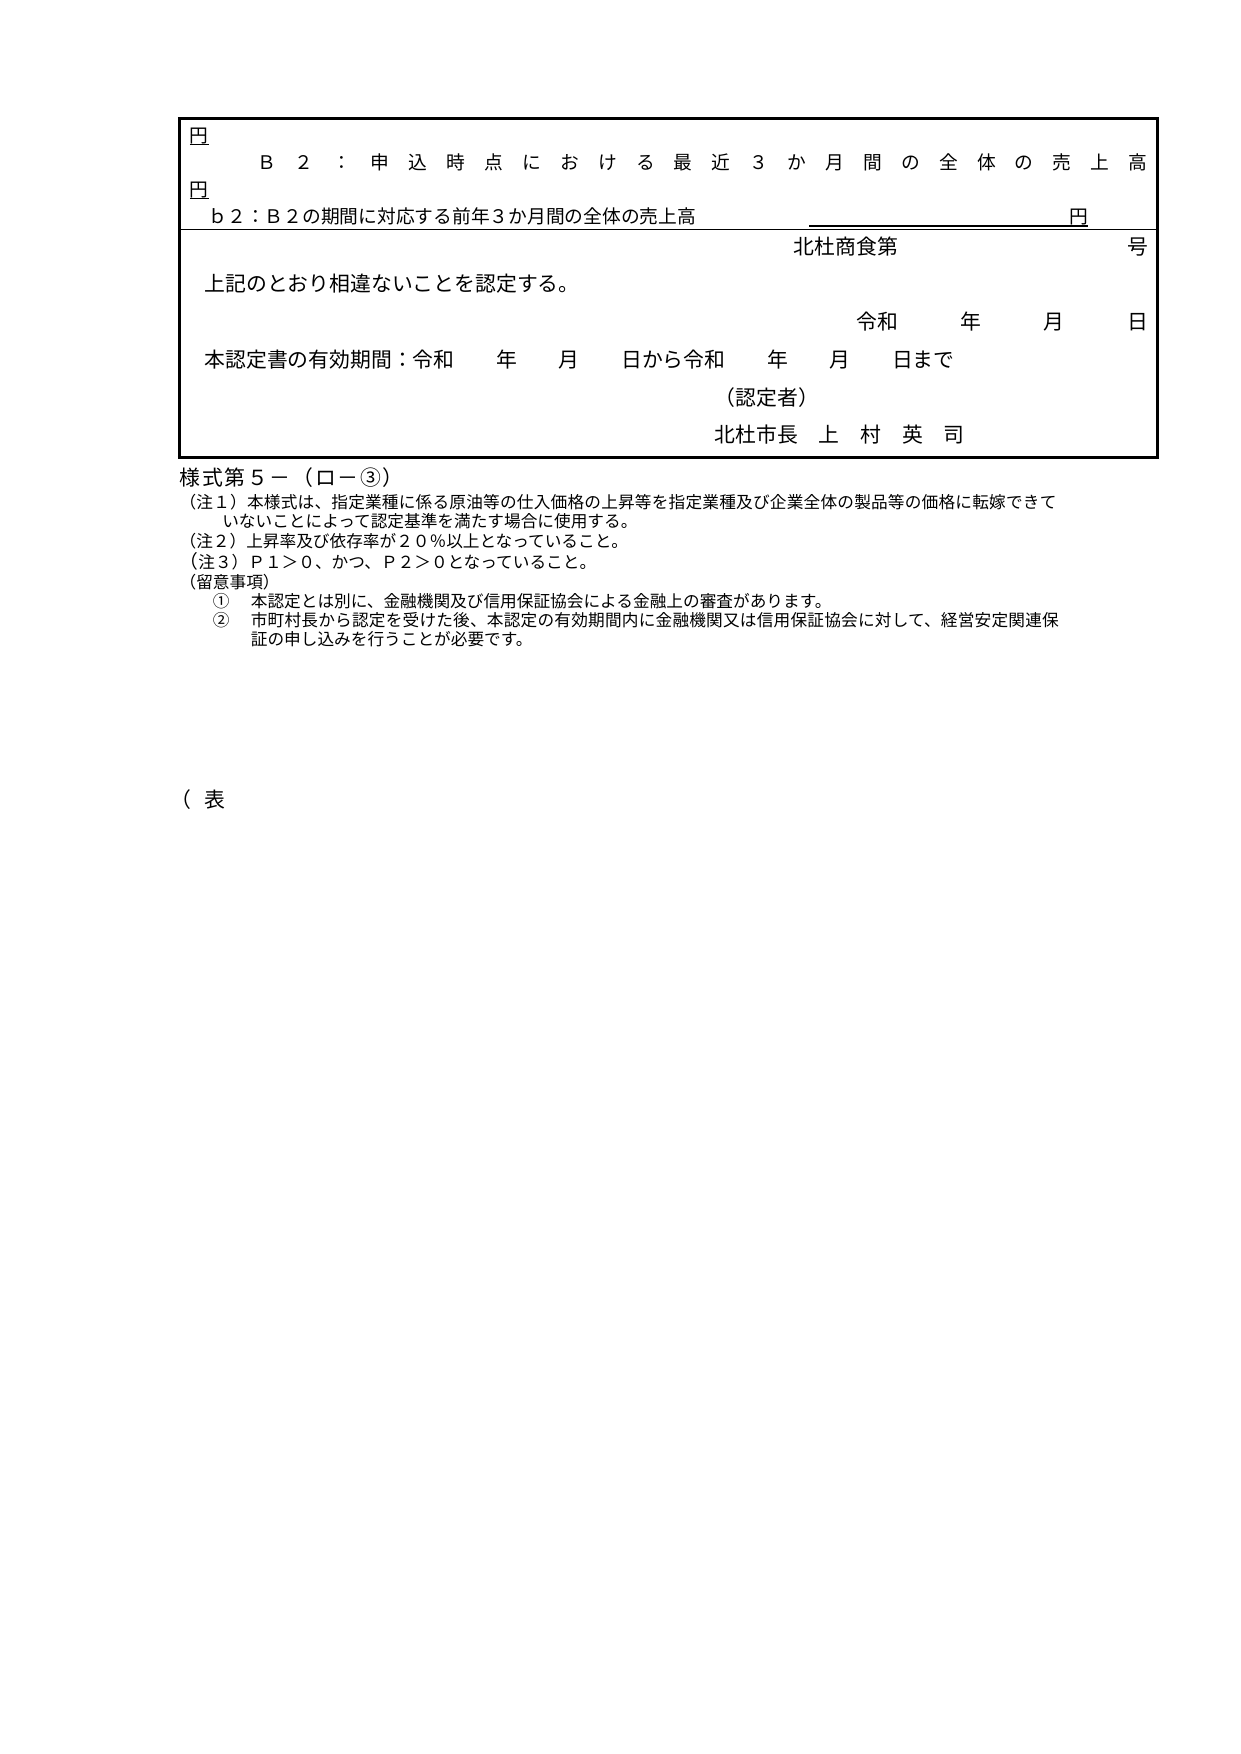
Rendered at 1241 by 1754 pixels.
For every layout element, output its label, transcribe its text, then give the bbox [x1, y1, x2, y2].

text （注１）本様式は、指定業種に係る原油等の仕入価格の上昇等を指定業種及び企業全体の製品等の価格に転嫁できていないことによって認定基準を満たす場合に使用する。 [179, 493, 1061, 532]
text 様式第５－（ロ－③） [179, 459, 1061, 493]
text （留意事項） [179, 573, 1061, 592]
text （注２）上昇率及び依存率が２０％以上となっていること。 [179, 532, 1061, 551]
table_cell 北杜商食第 号 上記のとおり相違ないことを認定する。 令和 年 月 日 本認定書の有効期間：令和 年 月 日から令和 年 月 日まで （認定者） 北杜市長 上 村 英 司 [181, 230, 1156, 456]
text （注３）Ｐ１＞０、かつ、Ｐ２＞０となっていること。 [179, 551, 1061, 573]
text ① 本認定とは別に、金融機関及び信用保証協会による金融上の審査があります。 [179, 592, 1061, 611]
text ② 市町村長から認定を受けた後、本認定の有効期間内に金融機関又は信用保証協会に対して、経営安定関連保証の申し込みを行うことが必要です。 [179, 611, 1061, 650]
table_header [181, 120, 1156, 229]
